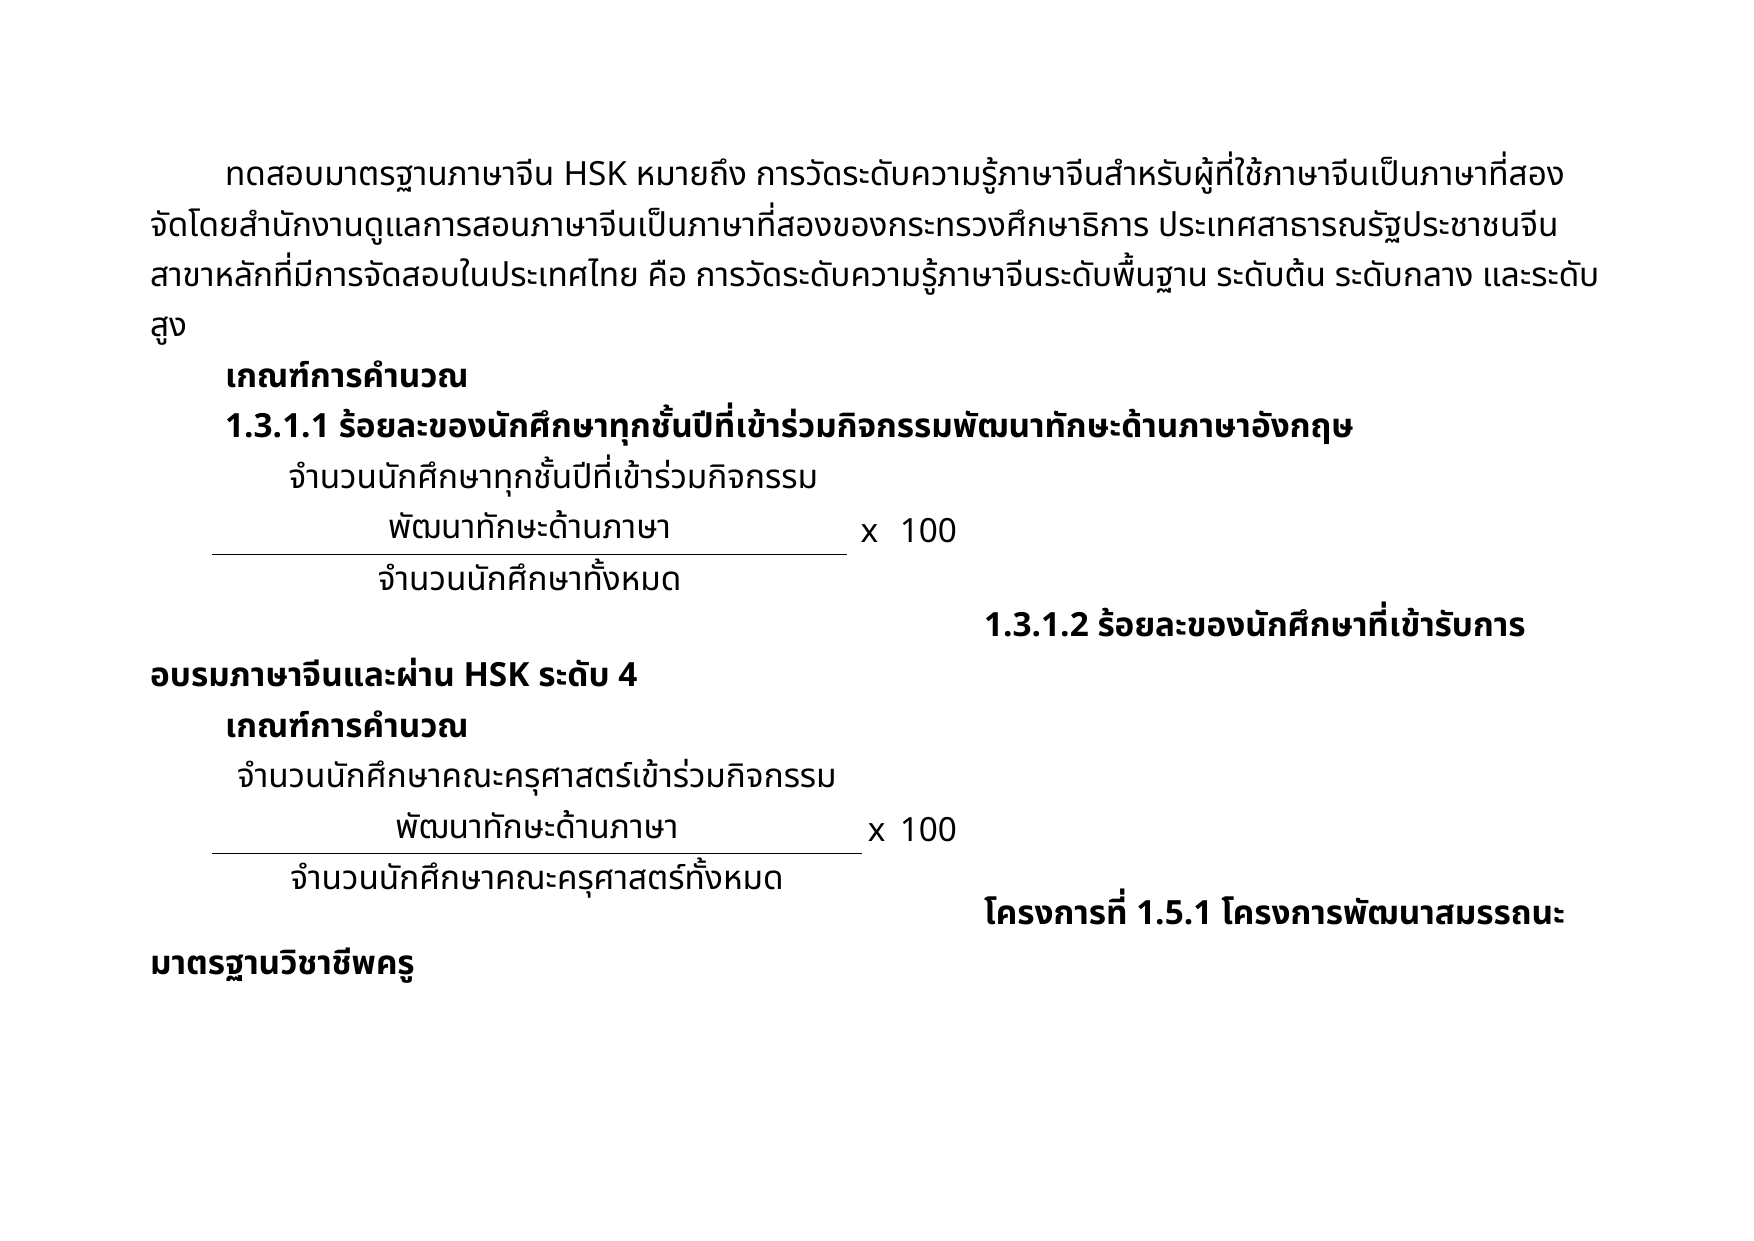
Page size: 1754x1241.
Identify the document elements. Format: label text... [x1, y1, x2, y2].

text ทดสอบมาตรฐานภาษาจีน HSK หมายถึง การวัดระดับความรู้ภาษาจีนสำหรับผู้ที่ใช้ภาษาจีนเป็นภาษาที่สอง จัดโดยสำนักงานดูแลการสอนภาษาจีนเป็นภาษาที่สองของกระทรวงศึกษาธิการ ประเทศสาธารณรัฐประชาชนจีน สาขาหลักที่มีการจัดสอบในประเทศไทย คือ การวัดระดับความรู้ภาษาจีนระดับพื้นฐาน ระดับต้น ระดับกลาง และระดับสูง [196, 150, 1604, 352]
table_header x [862, 753, 891, 905]
table_header x [847, 453, 891, 605]
table_header จำนวนนักศึกษาทุกชั้นปีที่เข้าร่วมกิจกรรมพัฒนาทักษะด้านภาษา [212, 453, 847, 554]
text โครงการที่ 1.5.1 โครงการพัฒนาสมรรถนะมาตรฐานวิชาชีพครู [150, 888, 1604, 989]
table_cell จำนวนนักศึกษาทั้งหมด [212, 555, 847, 605]
text ทดสอบมาตรฐานภาษาจีน HSK หมายถึง การวัดระดับความรู้ภาษาจีนสำหรับผู้ที่ใช้ภาษาจีนเป็นภาษาที่สอง จัดโดยสำนักงานดูแลการสอนภาษาจีนเป็นภาษาที่สองของกระทรวงศึกษาธิการ ประเทศสาธารณรัฐประชาชนจีน สาขาหลักที่มีการจัดสอบในประเทศไทย คือ การวัดระดับความรู้ภาษาจีนระดับพื้นฐาน ระดับต้น ระดับกลาง และระดับสูง [150, 150, 756, 201]
table_header 100 [891, 753, 965, 905]
table_cell จำนวนนักศึกษาคณะครุศาสตร์ทั้งหมด [212, 854, 862, 905]
table_header 100 [891, 453, 965, 605]
text เกณฑ์การคำนวณ [150, 352, 1604, 402]
text เกณฑ์การคำนวณ [150, 702, 1604, 752]
text 1.3.1.1 ร้อยละของนักศึกษาทุกชั้นปีที่เข้าร่วมกิจกรรมพัฒนาทักษะด้านภาษาอังกฤษ [150, 402, 1604, 453]
table_header จำนวนนักศึกษาคณะครุศาสตร์เข้าร่วมกิจกรรมพัฒนาทักษะด้านภาษา [212, 753, 862, 853]
text 1.3.1.2 ร้อยละของนักศึกษาที่เข้ารับการอบรมภาษาจีนและผ่าน HSK ระดับ 4 [150, 601, 1604, 702]
